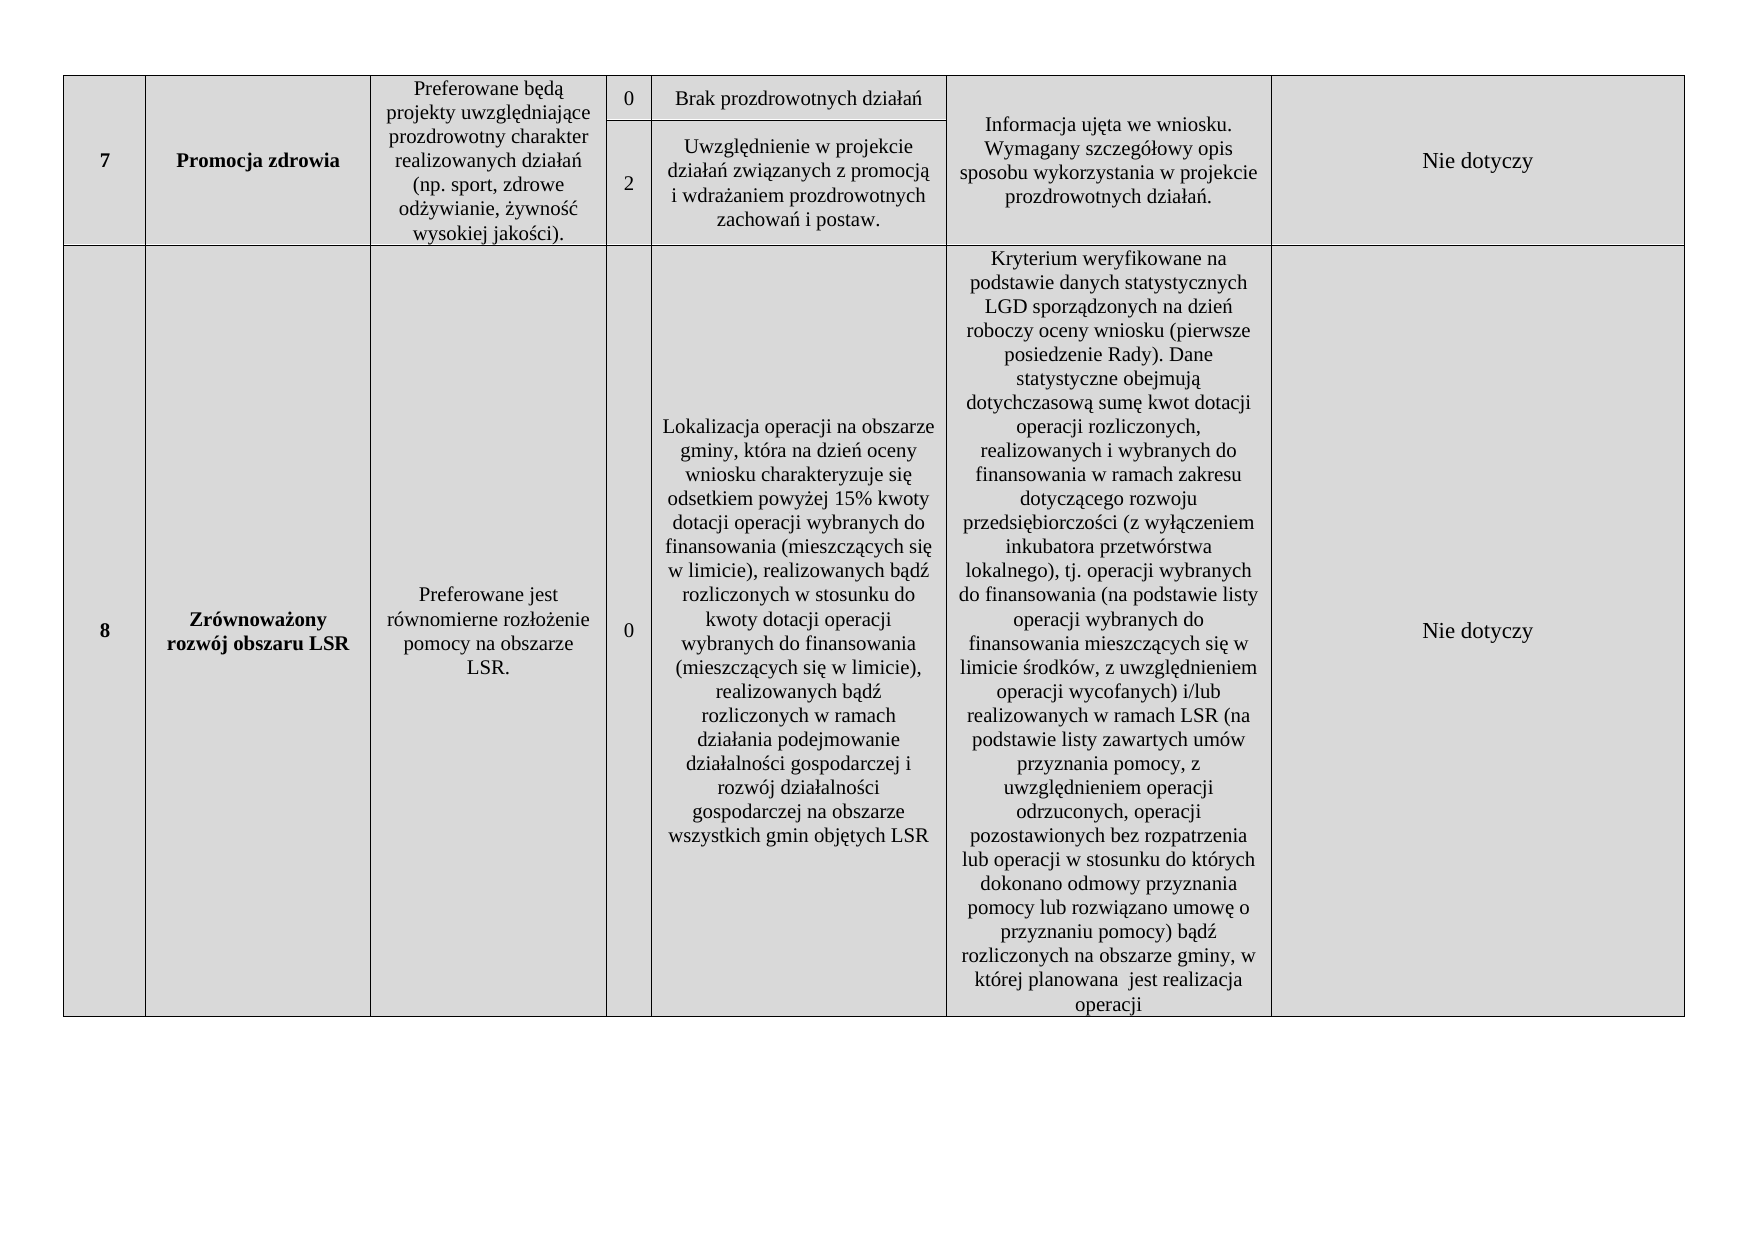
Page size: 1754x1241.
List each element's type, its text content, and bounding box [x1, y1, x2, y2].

table_cell Preferowane jest równomierne rozłożenie pomocy na obszarze LSR. [371, 246, 606, 1016]
table_cell Lokalizacja operacji na obszarze gminy, która na dzień oceny wniosku charakteryzuje się odsetkiem powyżej 15% kwoty dotacji operacji wybranych do finansowania (mieszczących się w limicie), realizowanych bądź rozliczonych w stosunku do kwoty dotacji operacji wybranych do finansowania (mieszczących się w limicie), realizowanych bądź rozliczonych w ramach działania podejmowanie działalności gospodarczej i rozwój działalności gospodarczej na obszarze wszystkich gmin objętych LSR [652, 246, 946, 1016]
table_cell 0 [607, 76, 651, 119]
table_cell Nie dotyczy [1272, 246, 1684, 1016]
table_cell Preferowane będą projekty uwzględniające prozdrowotny charakter realizowanych działań (np. sport, zdrowe odżywianie, żywność wysokiej jakości). [371, 76, 606, 244]
table_cell Uwzględnienie w projekcie działań związanych z promocją i wdrażaniem prozdrowotnych zachowań i postaw. [652, 121, 946, 244]
table_cell 0 [607, 246, 651, 1016]
table_cell 7 [64, 76, 145, 244]
table_cell Kryterium weryfikowane na podstawie danych statystycznych LGD sporządzonych na dzień roboczy oceny wniosku (pierwsze posiedzenie Rady). Dane statystyczne obejmują dotychczasową sumę kwot dotacji operacji rozliczonych, realizowanych i wybranych do finansowania w ramach zakresu dotyczącego rozwoju przedsiębiorczości (z wyłączeniem inkubatora przetwórstwa lokalnego), tj. operacji wybranych do finansowania (na podstawie listy operacji wybranych do finansowania mieszczących się w limicie środków, z uwzględnieniem operacji wycofanych) i/lub realizowanych w ramach LSR (na podstawie listy zawartych umów przyznania pomocy, z uwzględnieniem operacji odrzuconych, operacji pozostawionych bez rozpatrzenia lub operacji w stosunku do których dokonano odmowy przyznania pomocy lub rozwiązano umowę o przyznaniu pomocy) bądź rozliczonych na obszarze gminy, w której planowana jest realizacja operacji [947, 246, 1271, 1016]
table_cell 2 [607, 121, 651, 244]
table_cell Nie dotyczy [1272, 76, 1684, 244]
table_cell Informacja ujęta we wniosku. Wymagany szczegółowy opis sposobu wykorzystania w projekcie prozdrowotnych działań. [947, 76, 1271, 244]
table_cell Brak prozdrowotnych działań [652, 76, 946, 119]
table_cell Zrównoważony rozwój obszaru LSR [146, 246, 370, 1016]
table_cell 8 [64, 246, 145, 1016]
table_cell Promocja zdrowia [146, 76, 370, 244]
